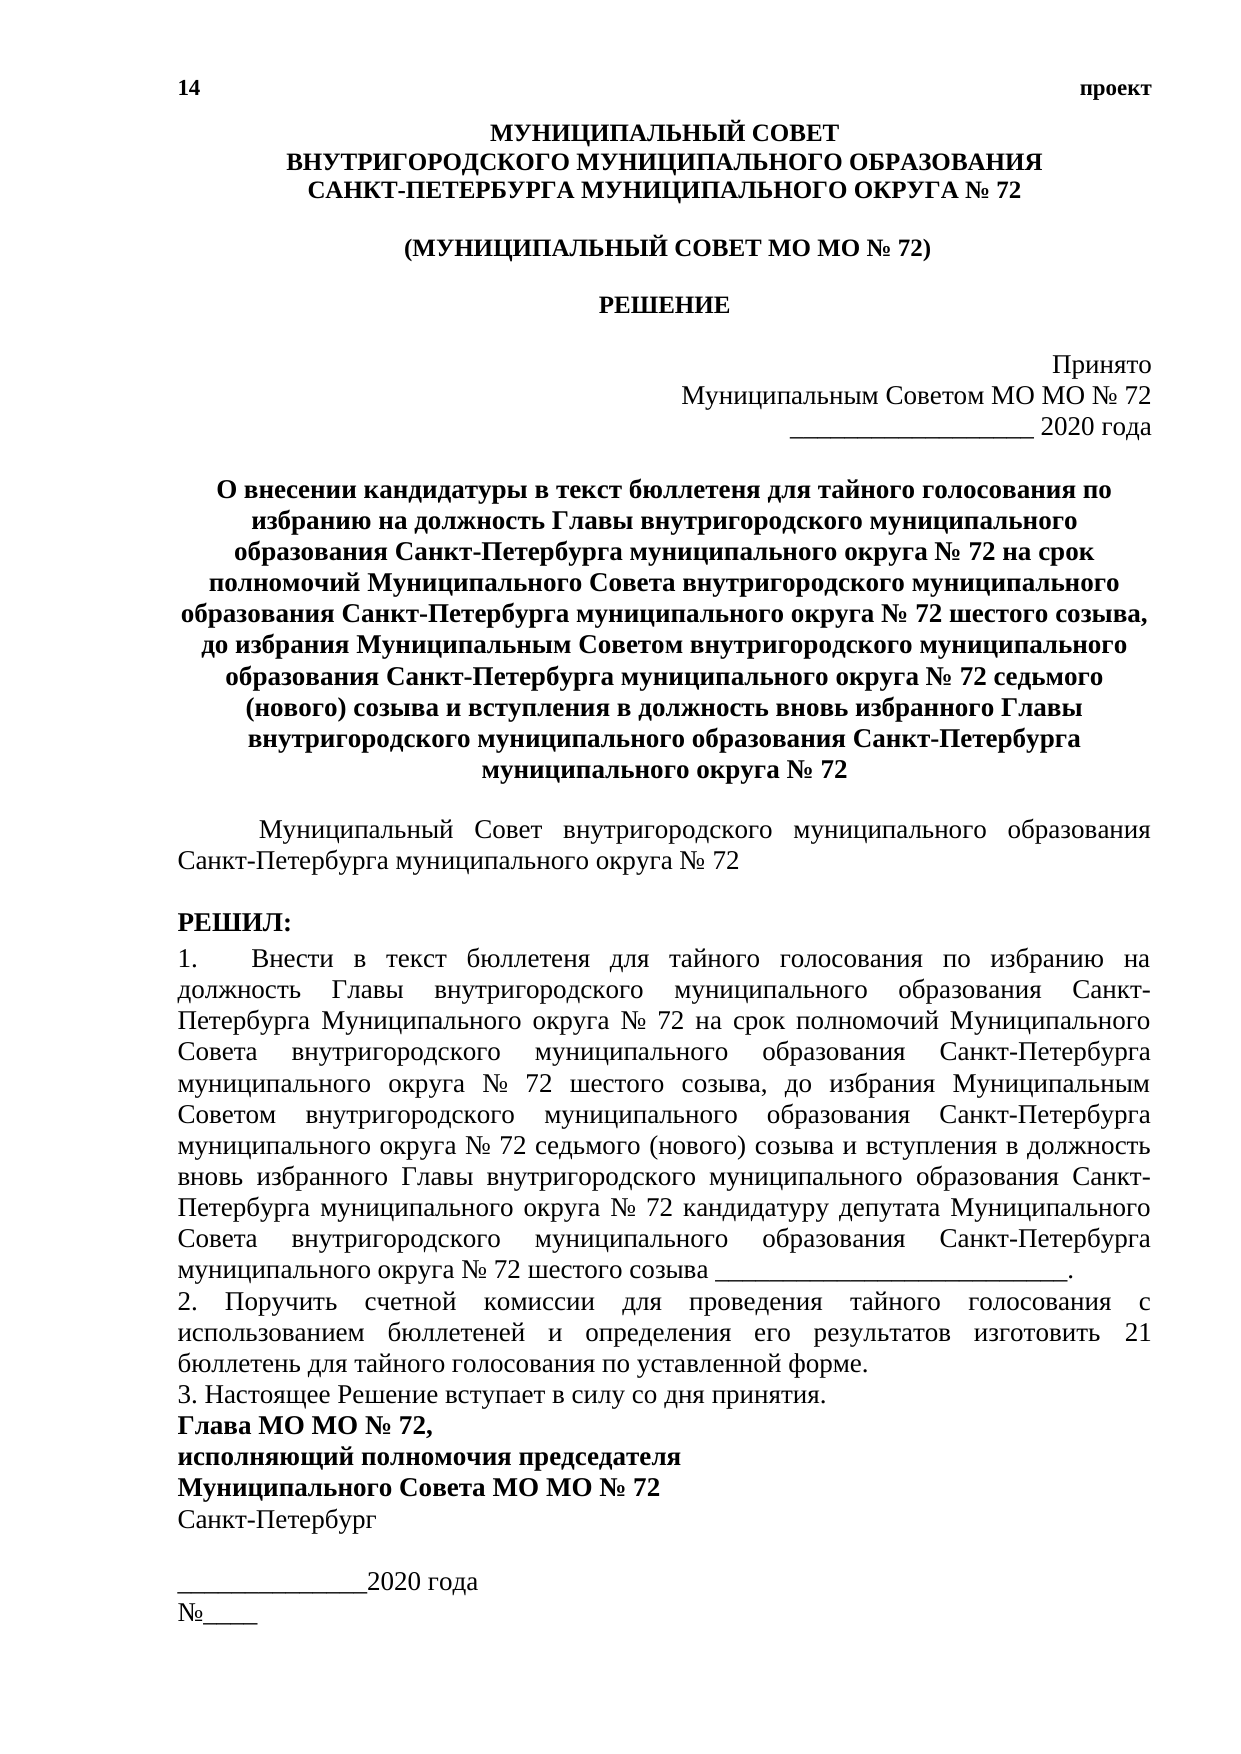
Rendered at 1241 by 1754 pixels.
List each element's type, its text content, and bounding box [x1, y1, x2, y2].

text Муниципальным Советом МО МО № 72 [177, 379, 1152, 410]
text ВНУТРИГОРОДСКОГО МУНИЦИПАЛЬНОГО ОБРАЗОВАНИЯ [177, 147, 1152, 176]
text РЕШЕНИЕ [177, 291, 1152, 319]
text Принято [177, 348, 1152, 379]
list Внести в текст бюллетеня для тайного голосования по избранию на должность Главы внутригородского муниципального образования Санкт-Петербурга Муниципального округа № 72 на срок полномочий Муниципального Совета внутригородского муниципального образования Санкт-Петербурга муниципального округа № 72 шестого созыва, до избрания Муниципальным Советом внутригородского муниципального образования Санкт-Петербурга муниципального округа № 72 седьмого (нового) созыва и вступления в должность вновь избранного Главы внутригородского муниципального образования Санкт-Петербурга муниципального округа № 72 кандидатуру депутата Муниципального Совета внутригородского муниципального образования Санкт-Петербурга муниципального округа № 72 шестого созыва __________________________. [177, 942, 1152, 1285]
text Санкт-Петербург [177, 1503, 1152, 1534]
text исполняющий полномочия председателя [177, 1440, 1152, 1472]
text 2. Поручить счетной комиссии для проведения тайного голосования с использованием бюллетеней и определения его результатов изготовить 21 бюллетень для тайного голосования по уставленной форме. [177, 1285, 1152, 1378]
text Глава МО МО № 72, [177, 1409, 1152, 1440]
text 3. Настоящее Решение вступает в силу со дня принятия. [177, 1378, 1152, 1409]
text Муниципальный Совет внутригородского муниципального образования Санкт-Петербурга муниципального округа № 72 [177, 813, 1152, 875]
text МУНИЦИПАЛЬНЫЙ СОВЕТ [177, 118, 1152, 147]
text __________________ 2020 года [177, 410, 1152, 442]
text (МУНИЦИПАЛЬНЫЙ СОВЕТ МО МО № 72) [177, 233, 1152, 262]
list ______________2020 года [177, 1565, 1152, 1596]
text САНКТ-ПЕТЕРБУРГА МУНИЦИПАЛЬНОГО ОКРУГА № 72 [177, 176, 1152, 204]
text О внесении кандидатуры в текст бюллетеня для тайного голосования по избранию на должность Главы внутригородского муниципального образования Санкт-Петербурга муниципального округа № 72 на срок полномочий Муниципального Совета внутригородского муниципального образования Санкт-Петербурга муниципального округа № 72 шестого созыва, до избрания Муниципальным Советом внутригородского муниципального образования Санкт-Петербурга муниципального округа № 72 седьмого (нового) созыва и вступления в должность вновь избранного Главы внутригородского муниципального образования Санкт-Петербурга муниципального округа № 72 [177, 473, 1152, 784]
list №____ [177, 1596, 1152, 1627]
text Муниципального Совета МО МО № 72 [177, 1472, 1152, 1503]
text РЕШИЛ: [177, 906, 1152, 937]
